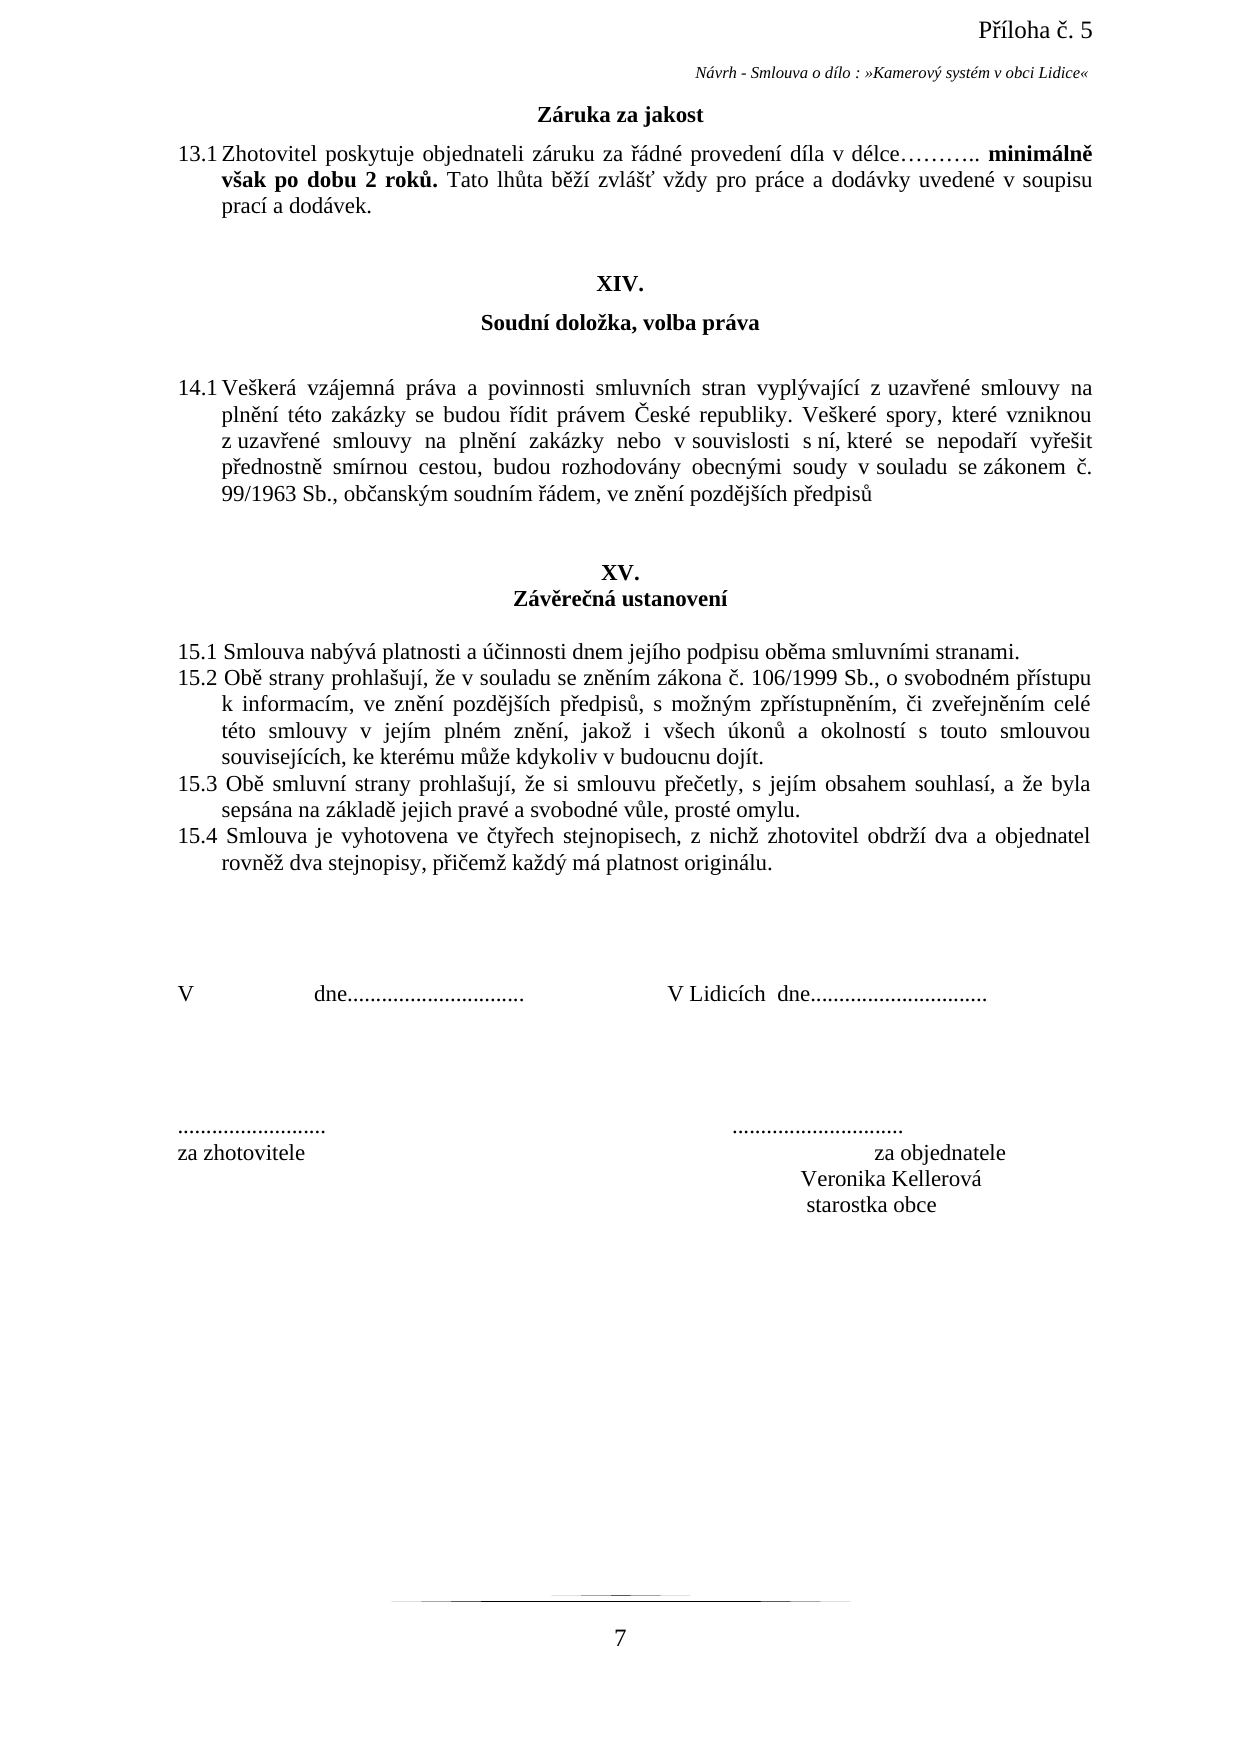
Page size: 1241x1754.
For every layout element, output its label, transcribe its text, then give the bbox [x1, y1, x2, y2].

list Veškerá vzájemná práva a povinnosti smluvních stran vyplývající z uzavřené smlouvy na plnění této zakázky se budou řídit právem České republiky. Veškeré spory, které vzniknou z uzavřené smlouvy na plnění zakázky nebo v souvislosti s ní, které se nepodaří vyřešit přednostně smírnou cestou, budou rozhodovány obecnými soudy v souladu se zákonem č. 99/1963 Sb., občanským soudním řádem, ve znění pozdějších předpisů [178, 374, 1093, 506]
text XV. [148, 559, 1093, 585]
list starostka obce [177, 1191, 1093, 1218]
list za zhotovitele za objednatele [177, 1138, 1093, 1165]
list .......................... .............................. [177, 1112, 1093, 1138]
text Záruka za jakost [148, 101, 1093, 127]
text Soudní doložka, volba práva [148, 309, 1093, 335]
list 15.4 Smlouva je vyhotovena ve čtyřech stejnopisech, z nichž zhotovitel obdrží dva a objednatel rovněž dva stejnopisy, přičemž každý má platnost originálu. [177, 822, 1093, 875]
list 15.3 Obě smluvní strany prohlašují, že si smlouvu přečetly, s jejím obsahem souhlasí, a že byla sepsána na základě jejich pravé a svobodné vůle, prosté omylu. [177, 769, 1093, 822]
list V dne............................... V Lidicích dne............................... [177, 980, 1093, 1007]
text Závěrečná ustanovení [148, 585, 1093, 611]
list 15.1 Smlouva nabývá platnosti a účinnosti dnem jejího podpisu oběma smluvními stranami. [177, 638, 1093, 664]
text XIV. [148, 270, 1093, 297]
list Veronika Kellerová [177, 1165, 1093, 1191]
list 15.2 Obě strany prohlašují, že v souladu se zněním zákona č. 106/1999 Sb., o svobodném přístupu k informacím, ve znění pozdějších předpisů, s možným zpřístupněním, či zveřejněním celé této smlouvy v jejím plném znění, jakož i všech úkonů a okolností s touto smlouvou souvisejících, ke kterému může kdykoliv v budoucnu dojít. [177, 664, 1093, 769]
list Zhotovitel poskytuje objednateli záruku za řádné provedení díla v délce……….. minimálně však po dobu 2 roků. Tato lhůta běží zvlášť vždy pro práce a dodávky uvedené v soupisu prací a dodávek. [178, 140, 1093, 219]
